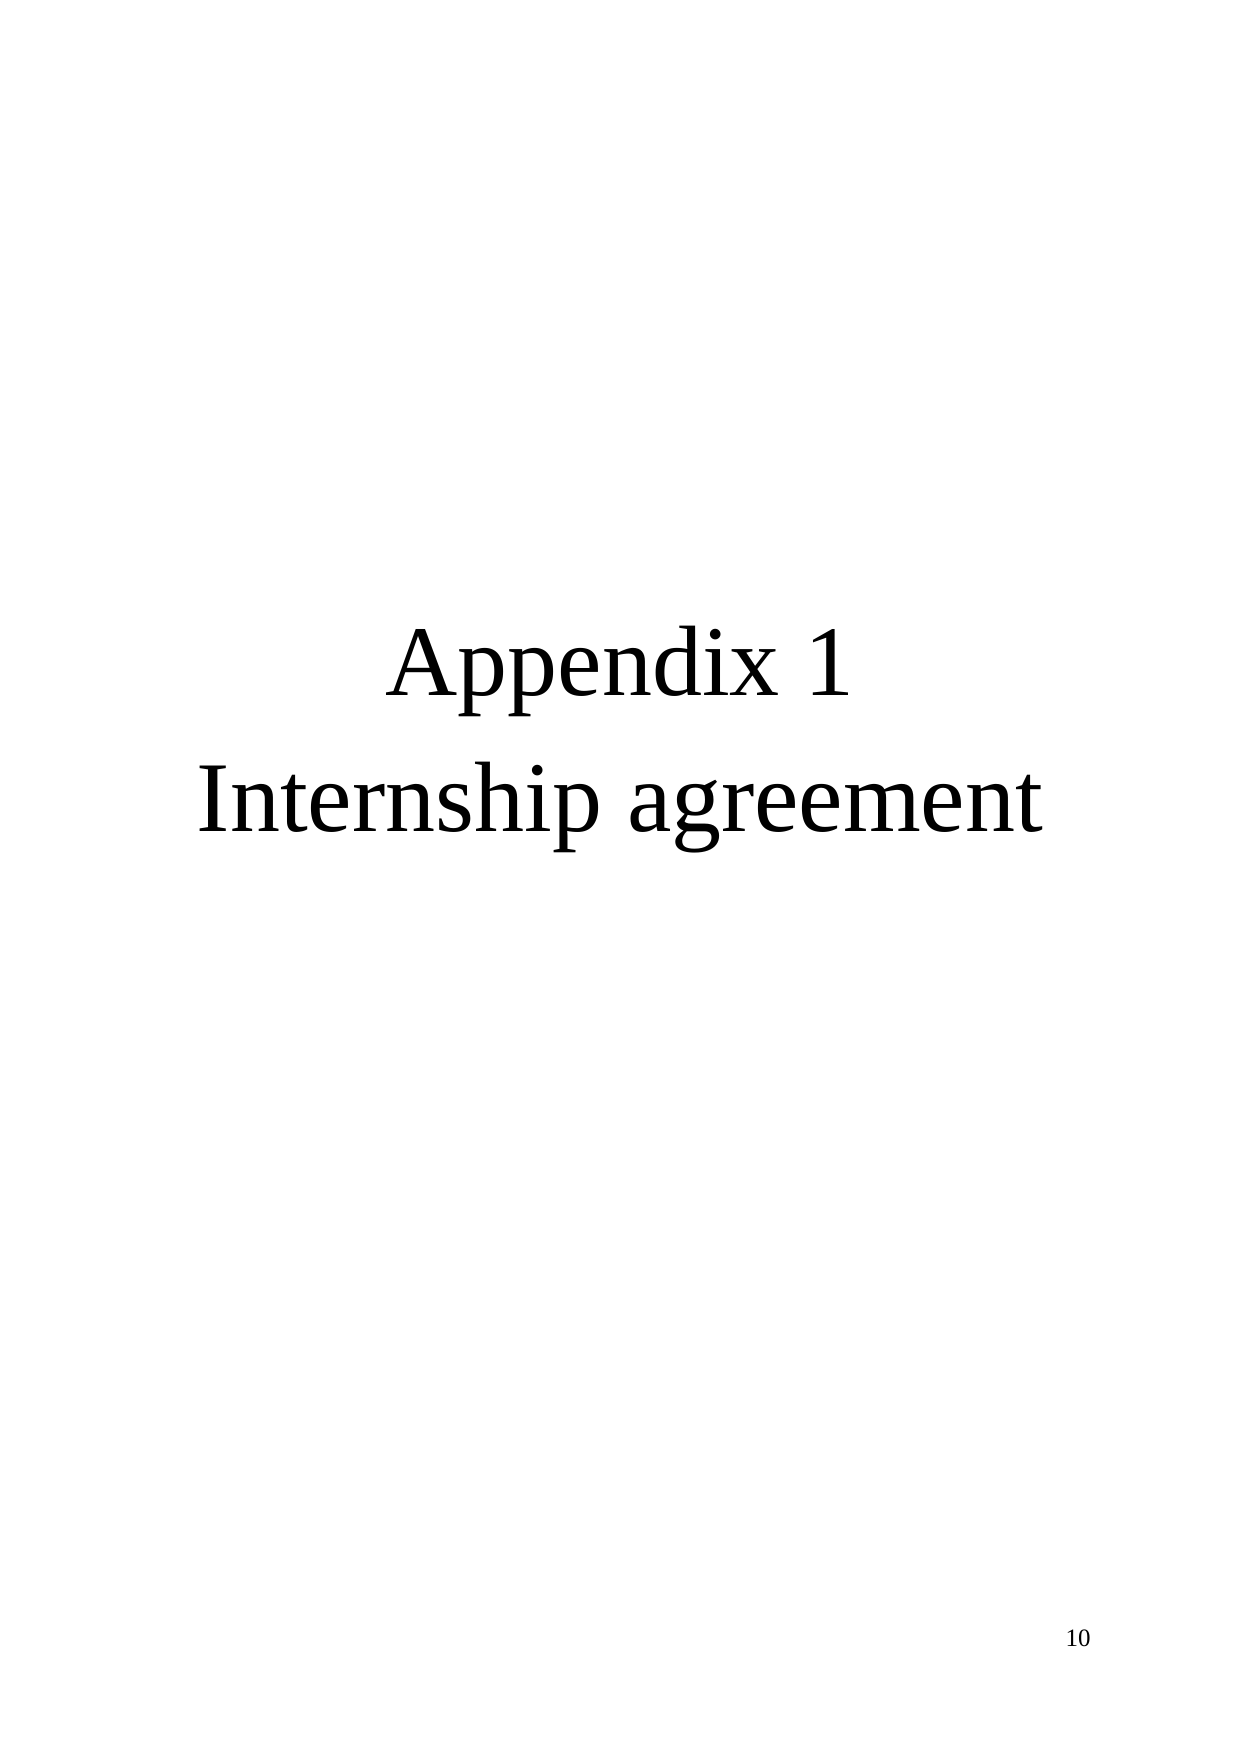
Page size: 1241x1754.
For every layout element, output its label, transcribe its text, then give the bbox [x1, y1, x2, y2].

subtitle Internship agreement [150, 738, 1090, 853]
subtitle Appendix 1 [150, 602, 1090, 717]
